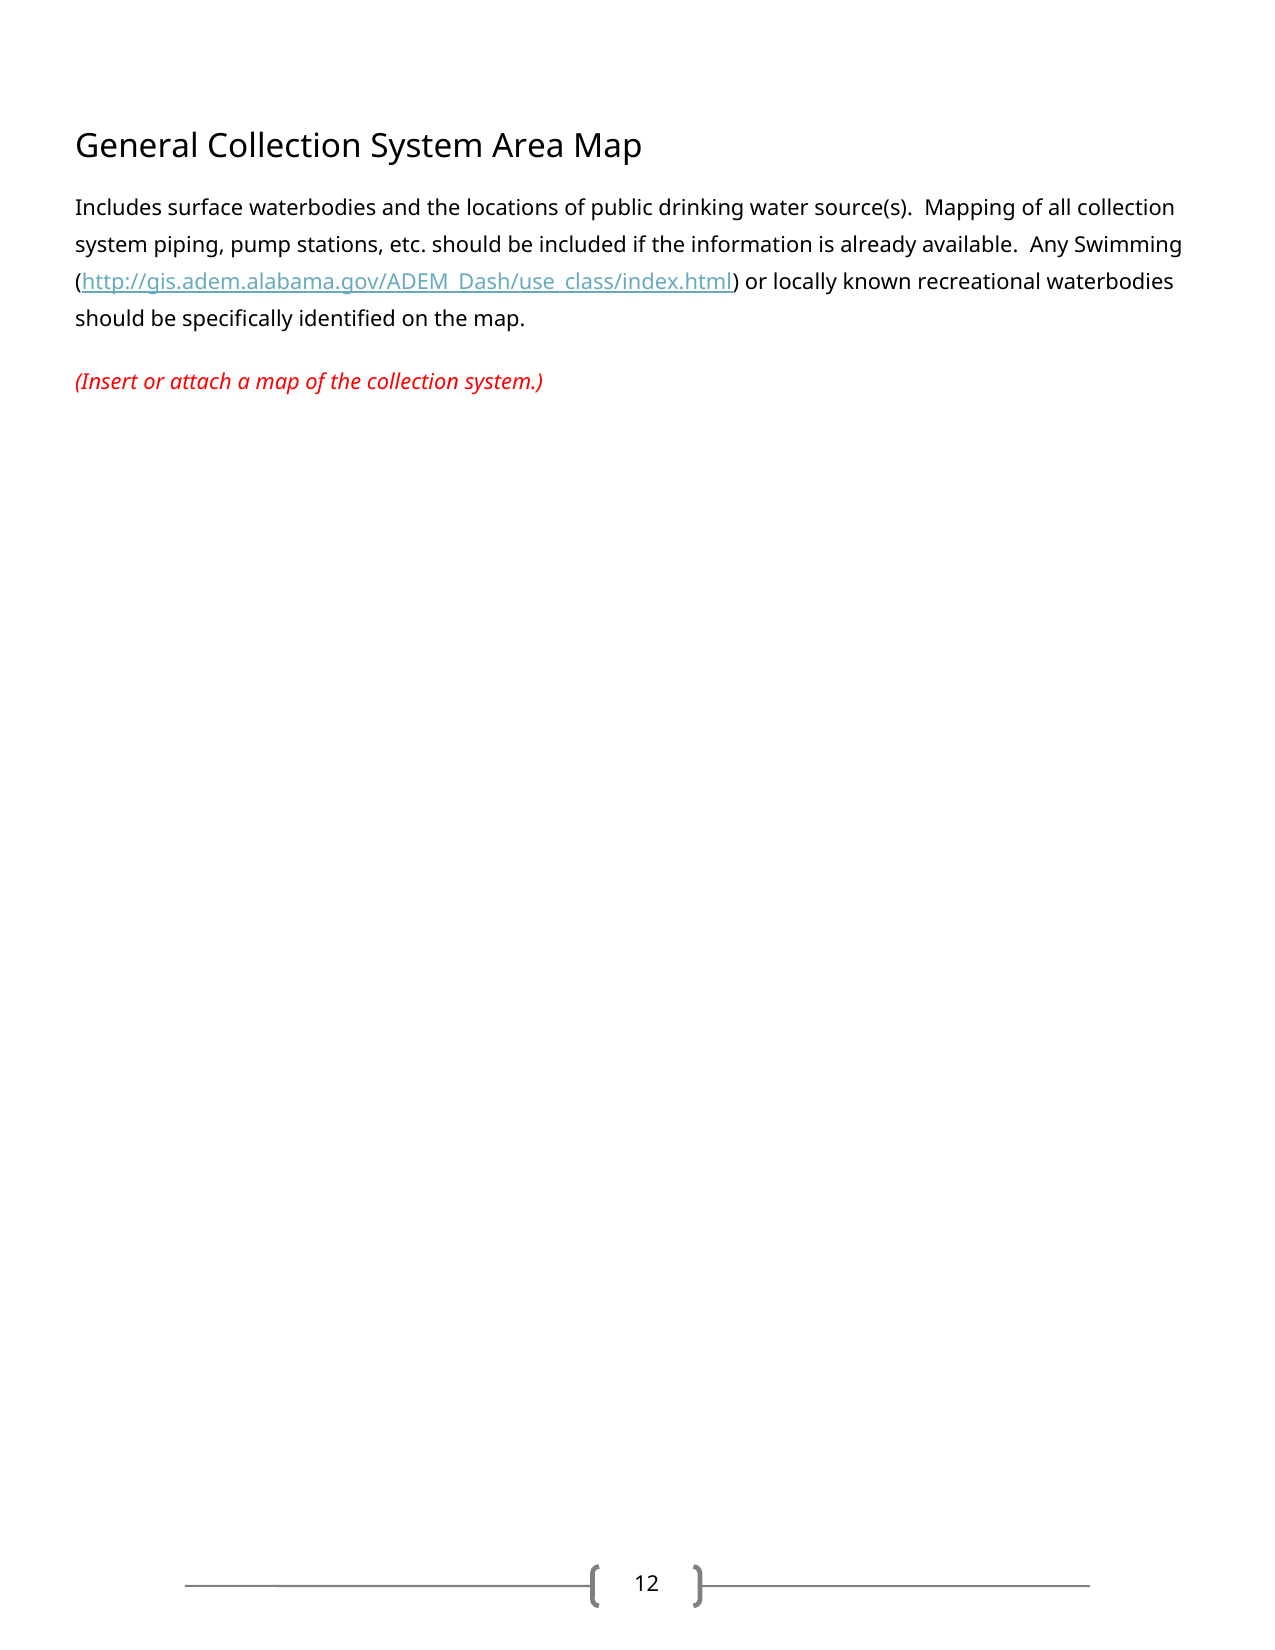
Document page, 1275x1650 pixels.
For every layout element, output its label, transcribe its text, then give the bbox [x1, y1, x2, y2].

subtitle General Collection System Area Map [75, 121, 1200, 167]
text (Insert or attach a map of the collection system.) [75, 366, 1200, 395]
text Includes surface waterbodies and the locations of public drinking water source(s). Mapping of all collection system piping, pump stations, etc. should be included if the information is already available. Any Swimming (http://gis.adem.alabama.gov/ADEM_Dash/use_class/index.html) or locally known recreational waterbodies should be specifically identified on the map. [75, 192, 1200, 333]
